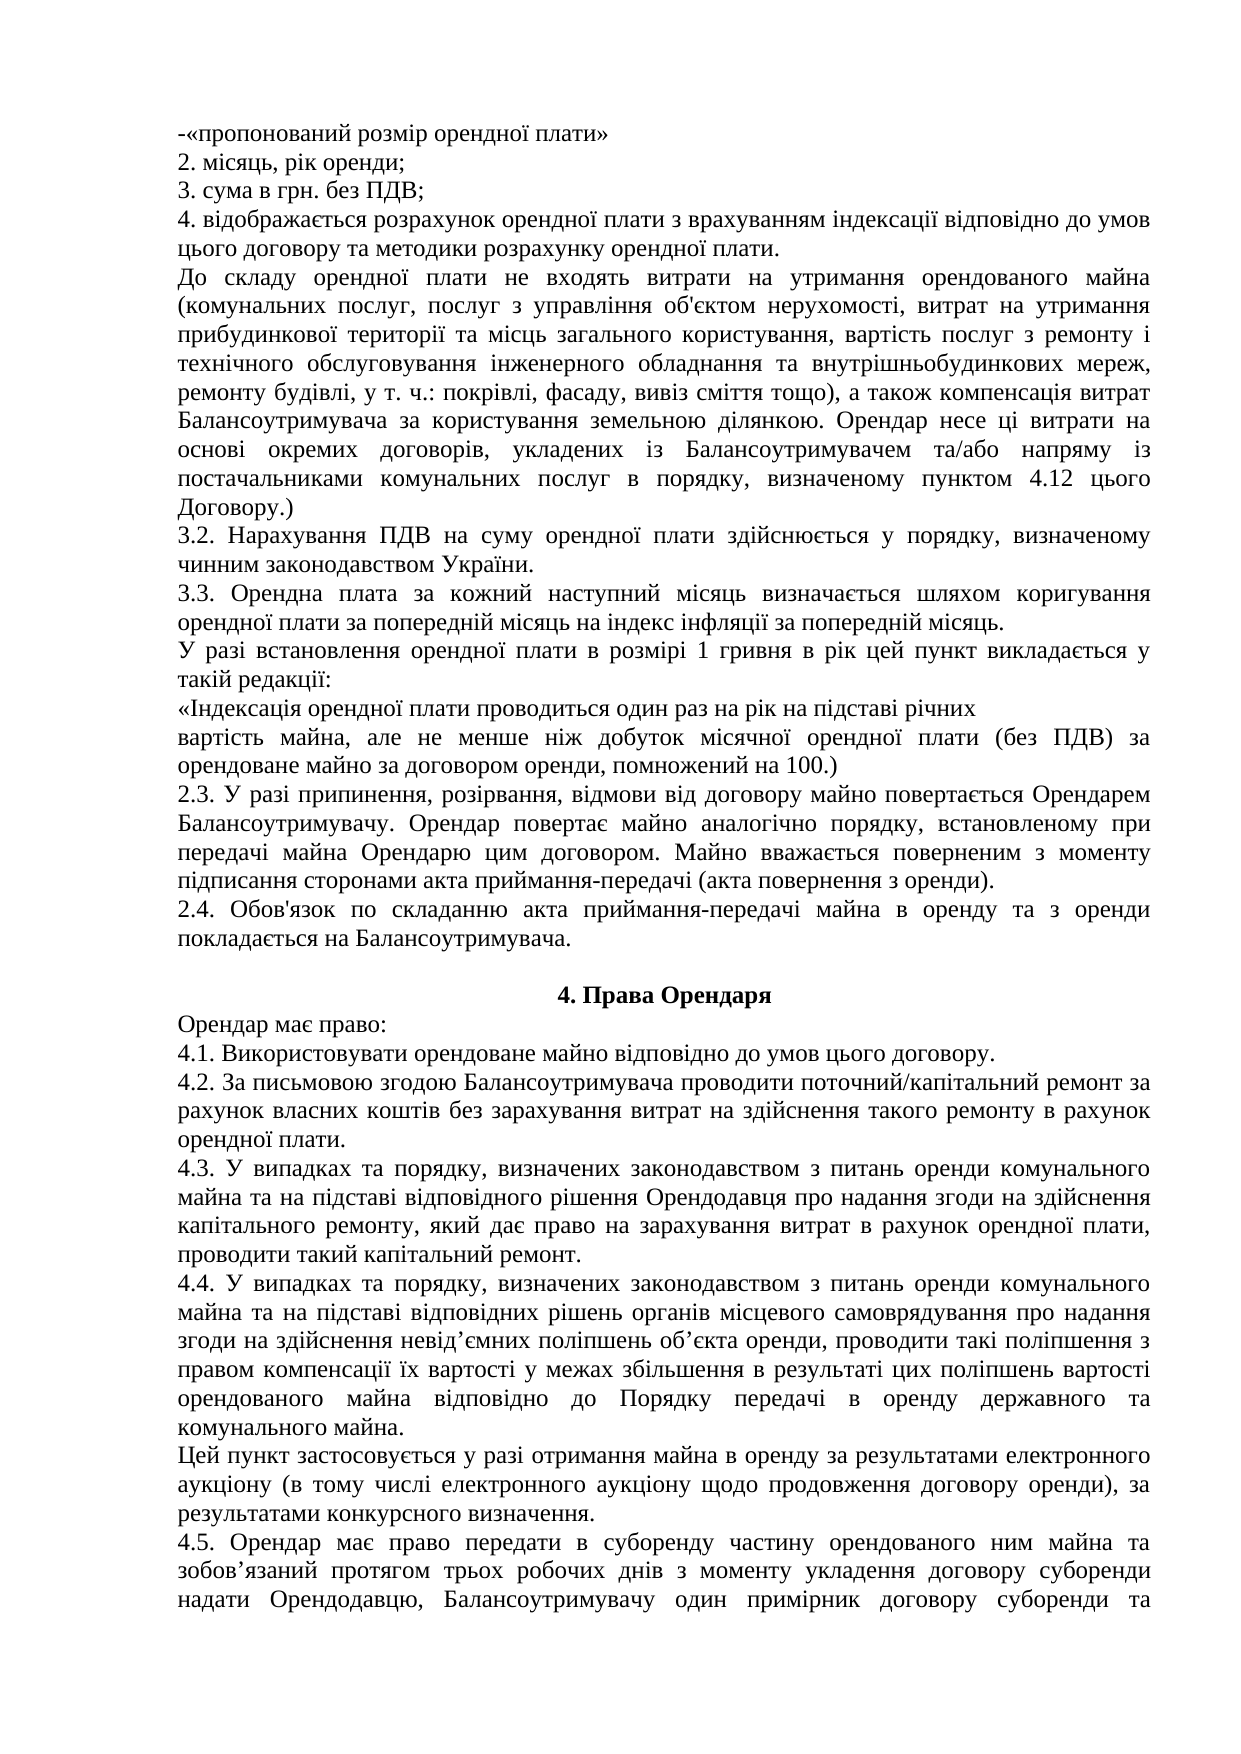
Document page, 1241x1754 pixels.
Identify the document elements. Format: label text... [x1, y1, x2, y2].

text 3.3. Орендна плата за кожний наступний місяць визначається шляхом коригування орендної плати за попередній місяць на індекс інфляції за попередній місяць. [177, 578, 1152, 636]
text 4.1. Використовувати орендоване майно відповідно до умов цього договору. [177, 1038, 1152, 1067]
text «Індексація орендної плати проводиться один раз на рік на підставі річних [177, 693, 1152, 722]
text вартість майна, але не менше ніж добуток місячної орендної плати (без ПДВ) за орендоване майно за договором оренди, помножений на 100.) [177, 722, 1152, 779]
text 4.4. У випадках та порядку, визначених законодавством з питань оренди комунального майна та на підставі відповідних рішень органів місцевого самоврядування про надання згоди на здійснення невід’ємних поліпшень об’єкта оренди, проводити такі поліпшення з правом компенсації їх вартості у межах збільшення в результаті цих поліпшень вартості орендованого майна відповідно до Порядку передачі в оренду державного та комунального майна. [177, 1268, 1152, 1441]
text 4. Права Орендаря [177, 981, 1152, 1009]
text Цей пункт застосовується у разі отримання майна в оренду за результатами електронного аукціону (в тому числі електронного аукціону щодо продовження договору оренди), за результатами конкурсного визначення. [177, 1441, 1152, 1527]
text Орендар має право: [177, 1009, 1152, 1038]
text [177, 1527, 1152, 1613]
text 2.3. У разі припинення, розірвання, відмови від договору майно повертається Орендарем Балансоутримувачу. Орендар повертає майно аналогічно порядку, встановленому при передачі майна Орендарю цим договором. Майно вважається поверненим з моменту підписання сторонами акта приймання-передачі (акта повернення з оренди). [177, 779, 1152, 894]
text 2.4. Обов'язок по складанню акта приймання-передачі майна в оренду та з оренди покладається на Балансоутримувача. [177, 894, 1152, 952]
text 4.3. У випадках та порядку, визначених законодавством з питань оренди комунального майна та на підставі відповідного рішення Орендодавця про надання згоди на здійснення капітального ремонту, який дає право на зарахування витрат в рахунок орендної плати, проводити такий капітальний ремонт. [177, 1153, 1152, 1268]
text 3. сума в грн. без ПДВ; [177, 176, 1152, 204]
text 4. відображається розрахунок орендної плати з врахуванням індексації відповідно до умов цього договору та методики розрахунку орендної плати. [177, 204, 1152, 262]
text 4.2. За письмовою згодою Балансоутримувача проводити поточний/капітальний ремонт за рахунок власних коштів без зарахування витрат на здійснення такого ремонту в рахунок орендної плати. [177, 1067, 1152, 1153]
text У разі встановлення орендної плати в розмірі 1 гривня в рік цей пункт викладається у такій редакції: [177, 636, 1152, 693]
text До складу орендної плати не входять витрати на утримання орендованого майна (комунальних послуг, послуг з управління об'єктом нерухомості, витрат на утримання прибудинкової території та місць загального користування, вартість послуг з ремонту і технічного обслуговування інженерного обладнання та внутрішньобудинкових мереж, ремонту будівлі, у т. ч.: покрівлі, фасаду, вивіз сміття тощо), а також компенсація витрат Балансоутримувача за користування земельною ділянкою. Орендар несе ці витрати на основі окремих договорів, укладених із Балансоутримувачем та/або напряму із постачальниками комунальних послуг в порядку, визначеному пунктом 4.12 цього Договору.) [177, 262, 1152, 521]
text -«пропонований розмір орендної плати» [177, 118, 1152, 147]
text 2. місяць, рік оренди; [177, 147, 1152, 176]
text 3.2. Нарахування ПДВ на суму орендної плати здійснюється у порядку, визначеному чинним законодавством України. [177, 521, 1152, 578]
